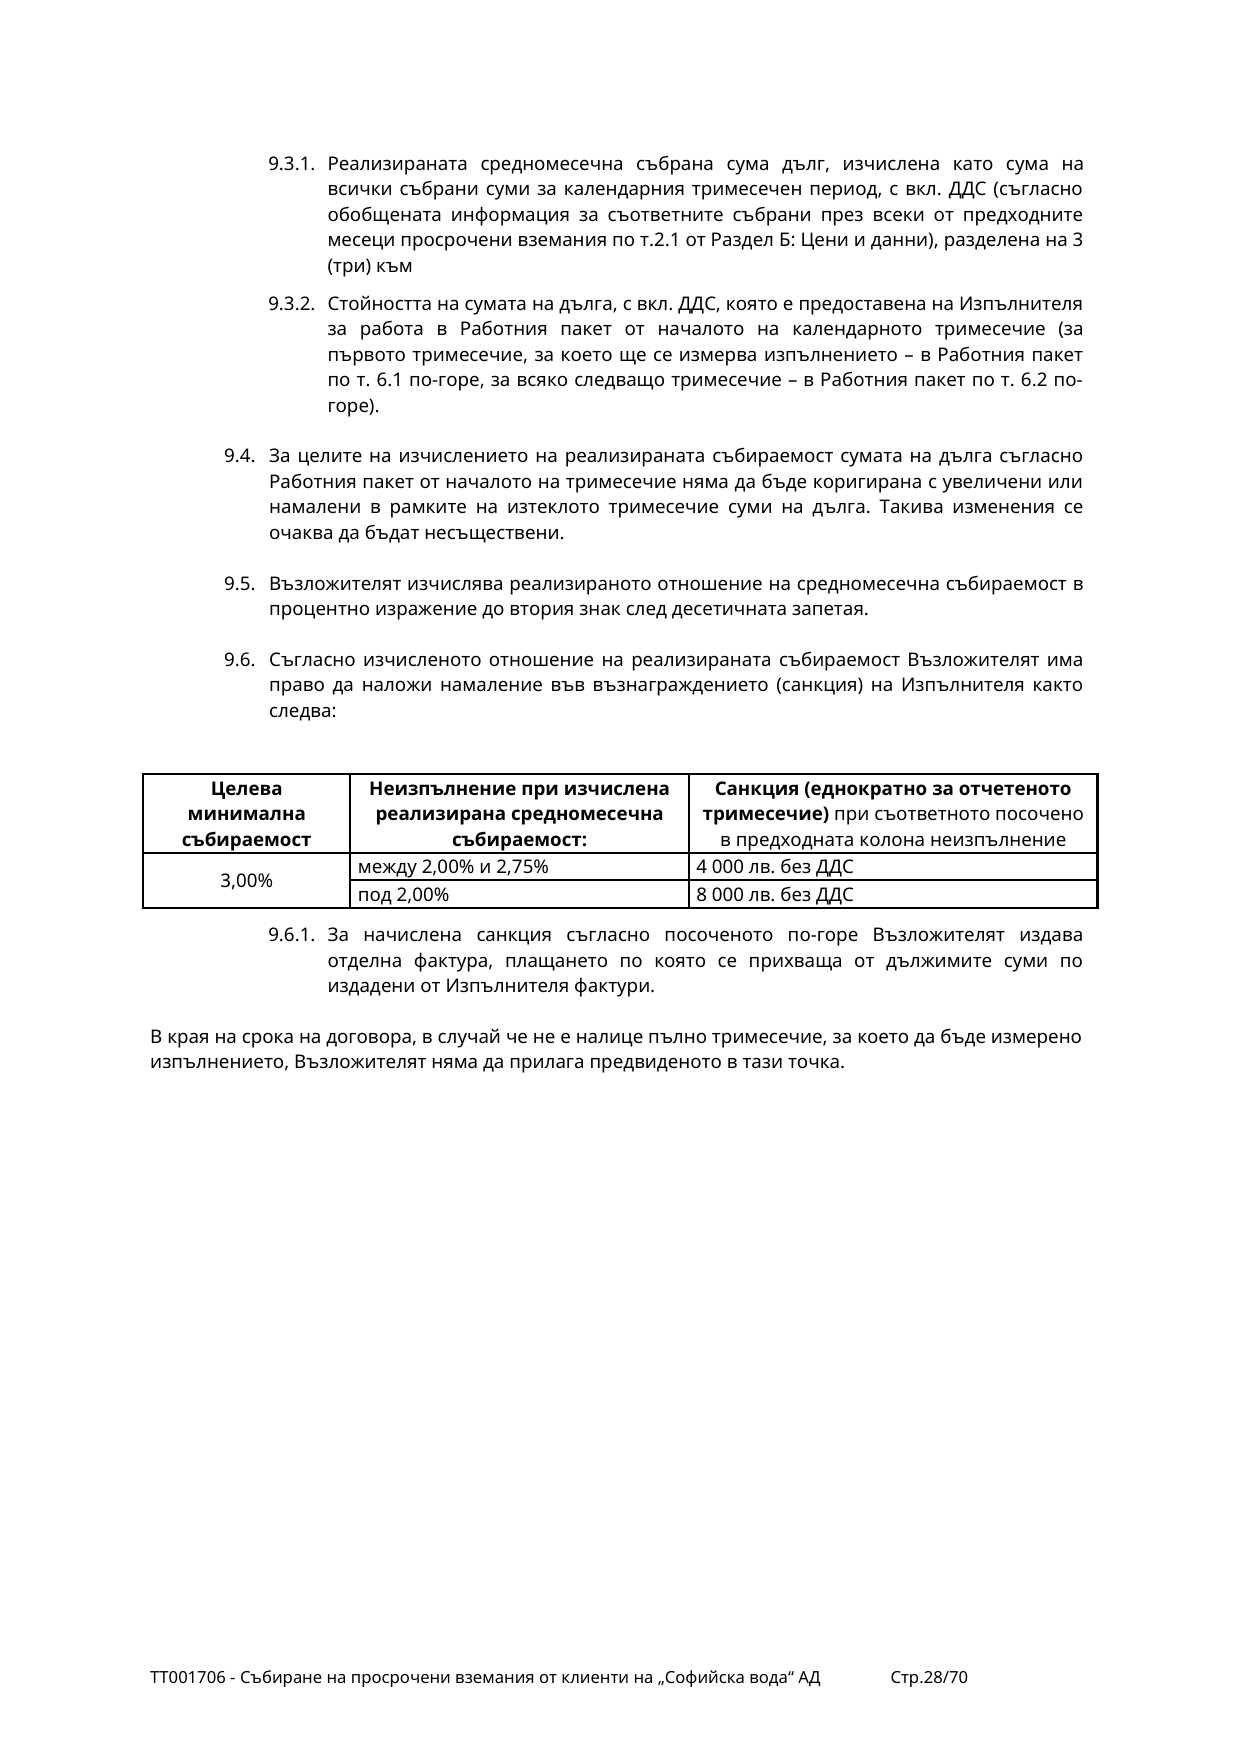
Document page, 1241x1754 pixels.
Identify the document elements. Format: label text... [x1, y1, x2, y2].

table_header Неизпълнение при изчислена реализирана средномесечна събираемост: [351, 775, 688, 852]
table_header Целева минимална събираемост [144, 775, 349, 852]
table_cell под 2,00% [351, 881, 688, 907]
subtitle В края на срока на договора, в случай че не е налице пълно тримесечие, за което да бъде измерено изпълнението, Възложителят няма да прилага предвиденото в тази точка. [150, 1023, 1090, 1074]
table_cell между 2,00% и 2,75% [351, 854, 688, 879]
list За целите на изчислението на реализираната събираемост сумата на дълга съгласно Работния пакет от началото на тримесечие няма да бъде коригирана с увеличени или намалени в рамките на изтеклото тримесечие суми на дълга. Такива изменения се очаква да бъдат несъществени. [224, 443, 1084, 545]
table_cell 8 000 лв. без ДДС [690, 881, 1096, 907]
list За начислена санкция съгласно посоченото по-горе Възложителят издава отделна фактура, плащането по която се прихваща от дължимите суми по издадени от Изпълнителя фактури. [268, 921, 1084, 998]
list Съгласно изчисленото отношение на реализираната събираемост Възложителят има право да наложи намаление във възнаграждението (санкция) на Изпълнителя както следва: [224, 646, 1084, 722]
table_cell 4 000 лв. без ДДС [690, 854, 1096, 879]
table_header Санкция (еднократно за отчетеното тримесечие) при съответното посочено в предходната колона неизпълнение [690, 775, 1096, 852]
table_cell 3,00% [144, 854, 349, 907]
list Стойността на сумата на дълга, с вкл. ДДС, която е предоставена на Изпълнителя за работа в Работния пакет от началото на календарното тримесечие (за първото тримесечие, за което ще се измерва изпълнението – в Работния пакет по т. 6.1 по-горе, за всяко следващо тримесечие – в Работния пакет по т. 6.2 по-горе). [268, 290, 1084, 418]
list Възложителят изчислява реализираното отношение на средномесечна събираемост в процентно изражение до втория знак след десетичната запетая. [224, 570, 1084, 621]
list Реализираната средномесечна събрана сума дълг, изчислена като сума на всички събрани суми за календарния тримесечен период, с вкл. ДДС (съгласно обобщената информация за съответните събрани през всеки от предходните месеци просрочени вземания по т.2.1 от Раздел Б: Цени и данни), разделена на 3 (три) към [268, 150, 1084, 278]
